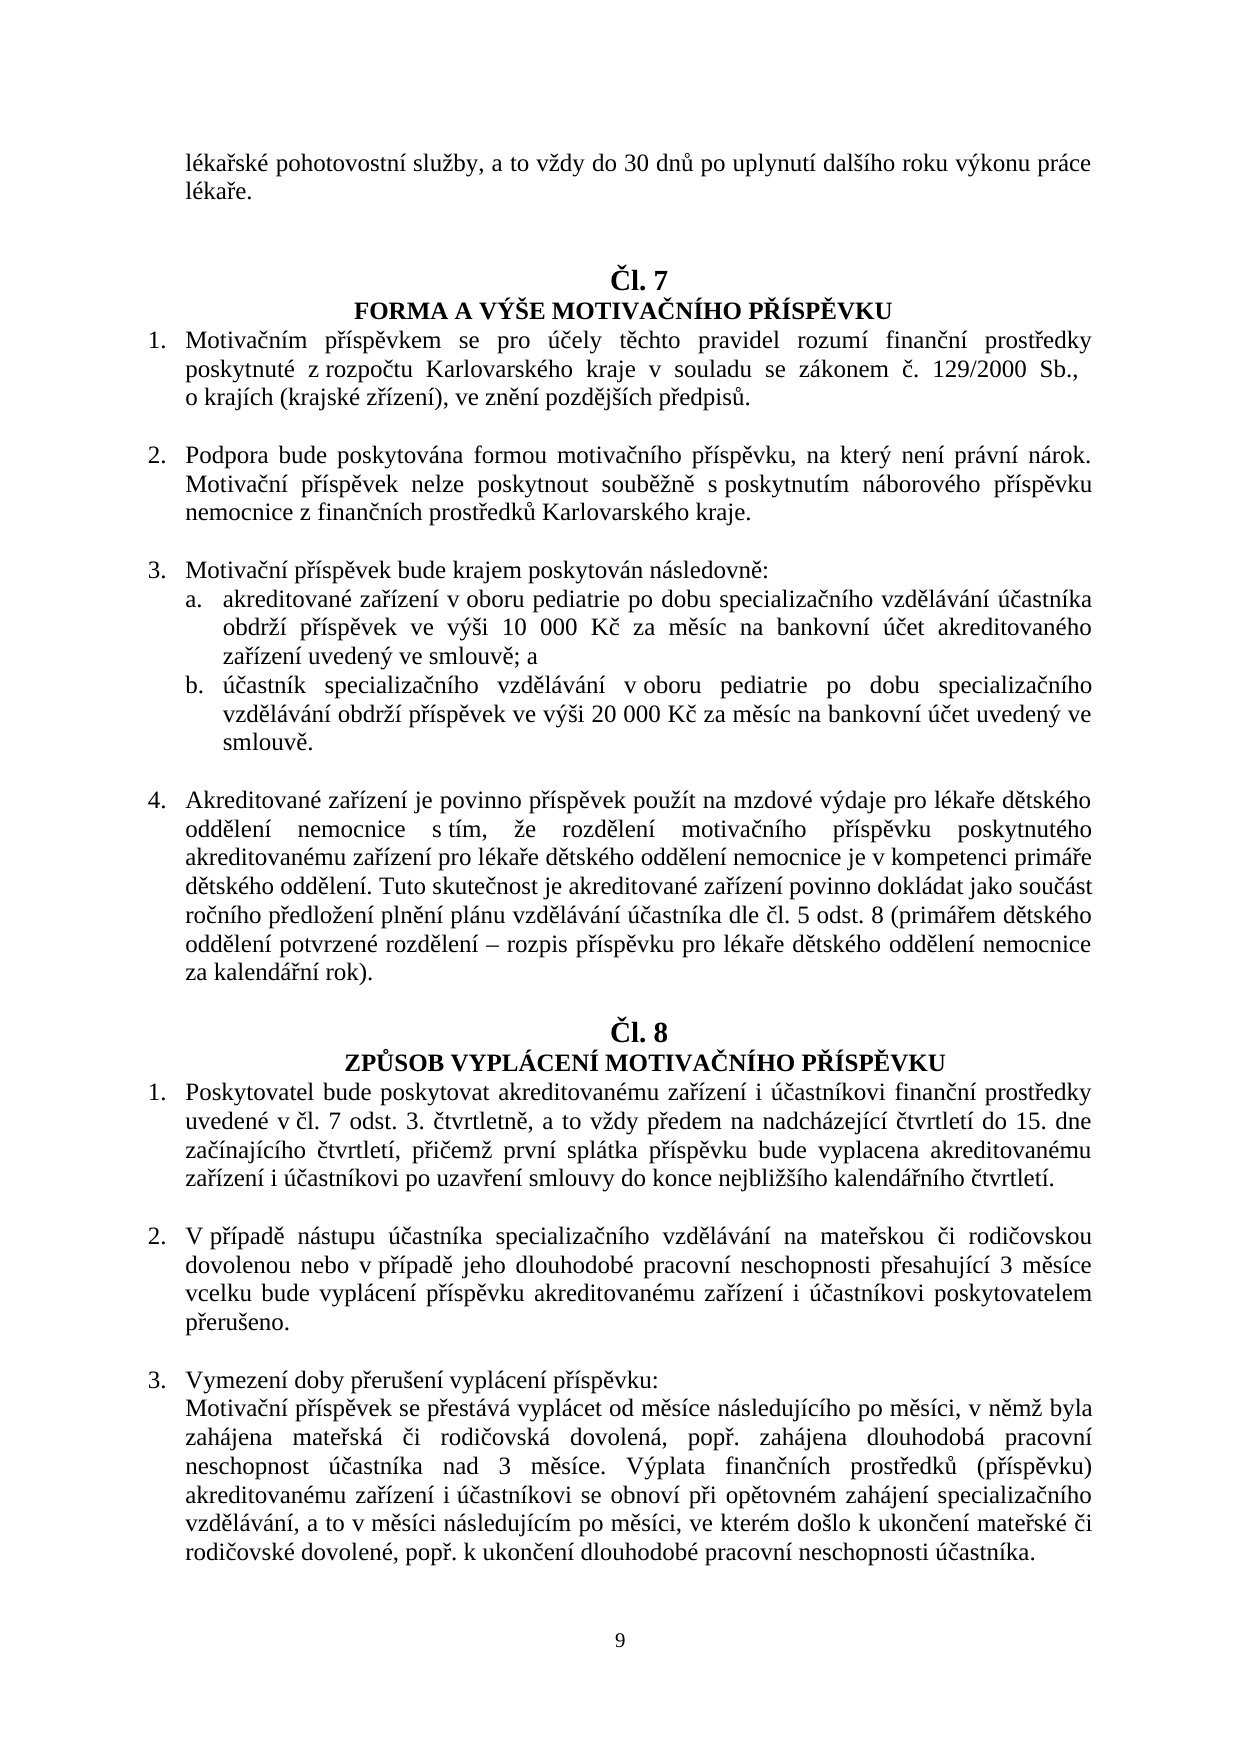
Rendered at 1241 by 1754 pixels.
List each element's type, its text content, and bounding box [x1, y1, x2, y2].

list Motivačním příspěvkem se pro účely těchto pravidel rozumí finanční prostředky poskytnuté z rozpočtu Karlovarského kraje v souladu se zákonem č. 129/2000 Sb., o krajích (krajské zřízení), ve znění pozdějších předpisů. [148, 325, 1092, 411]
list Poskytovatel bude poskytovat akreditovanému zařízení i účastníkovi finanční prostředky uvedené v čl. 7 odst. 3. čtvrtletně, a to vždy předem na nadcházející čtvrtletí do 15. dne začínajícího čtvrtletí, přičemž první splátka příspěvku bude vyplacena akreditovanému zařízení i účastníkovi po uzavření smlouvy do konce nejbližšího kalendářního čtvrtletí. [148, 1077, 1092, 1192]
list akreditované zařízení v oboru pediatrie po dobu specializačního vzdělávání účastníka obdrží příspěvek ve výši 10 000 Kč za měsíc na bankovní účet akreditovaného zařízení uvedený ve smlouvě; a [185, 584, 1092, 670]
text ZPŮSOB VYPLÁCENÍ MOTIVAČNÍHO PŘÍSPĚVKU [185, 1048, 1092, 1077]
list V případě nástupu účastníka specializačního vzdělávání na mateřskou či rodičovskou dovolenou nebo v případě jeho dlouhodobé pracovní neschopnosti přesahující 3 měsíce vcelku bude vyplácení příspěvku akreditovanému zařízení i účastníkovi poskytovatelem přerušeno. [148, 1221, 1092, 1336]
list Akreditované zařízení je povinno příspěvek použít na mzdové výdaje pro lékaře dětského oddělení nemocnice s tím, že rozdělení motivačního příspěvku poskytnutého akreditovanému zařízení pro lékaře dětského oddělení nemocnice je v kompetenci primáře dětského oddělení. Tuto skutečnost je akreditované zařízení povinno dokládat jako součást ročního předložení plnění plánu vzdělávání účastníka dle čl. 5 odst. 8 (primářem dětského oddělení potvrzené rozdělení – rozpis příspěvku pro lékaře dětského oddělení nemocnice za kalendářní rok). [148, 785, 1092, 986]
list účastník specializačního vzdělávání v oboru pediatrie po dobu specializačního vzdělávání obdrží příspěvek ve výši 20 000 Kč za měsíc na bankovní účet uvedený ve smlouvě. [185, 670, 1092, 756]
list Vymezení doby přerušení vyplácení příspěvku: [148, 1365, 1092, 1393]
list Podpora bude poskytována formou motivačního příspěvku, na který není právní nárok. Motivační příspěvek nelze poskytnout souběžně s poskytnutím náborového příspěvku nemocnice z finančních prostředků Karlovarského kraje. [148, 440, 1092, 526]
list Motivační příspěvek bude krajem poskytován následovně: [148, 555, 1092, 584]
text Čl. 8 [185, 1015, 1092, 1048]
text Čl. 7 [185, 263, 1092, 296]
text FORMA A VÝŠE MOTIVAČNÍHO PŘÍSPĚVKU [148, 296, 1092, 325]
text Motivační příspěvek se přestává vyplácet od měsíce následujícího po měsíci, v němž byla zahájena mateřská či rodičovská dovolená, popř. zahájena dlouhodobá pracovní neschopnost účastníka nad 3 měsíce. Výplata finančních prostředků (příspěvku) akreditovanému zařízení i účastníkovi se obnoví při opětovném zahájení specializačního vzdělávání, a to v měsíci následujícím po měsíci, ve kterém došlo k ukončení mateřské či rodičovské dovolené, popř. k ukončení dlouhodobé pracovní neschopnosti účastníka. [148, 1393, 1092, 1566]
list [148, 148, 1092, 205]
